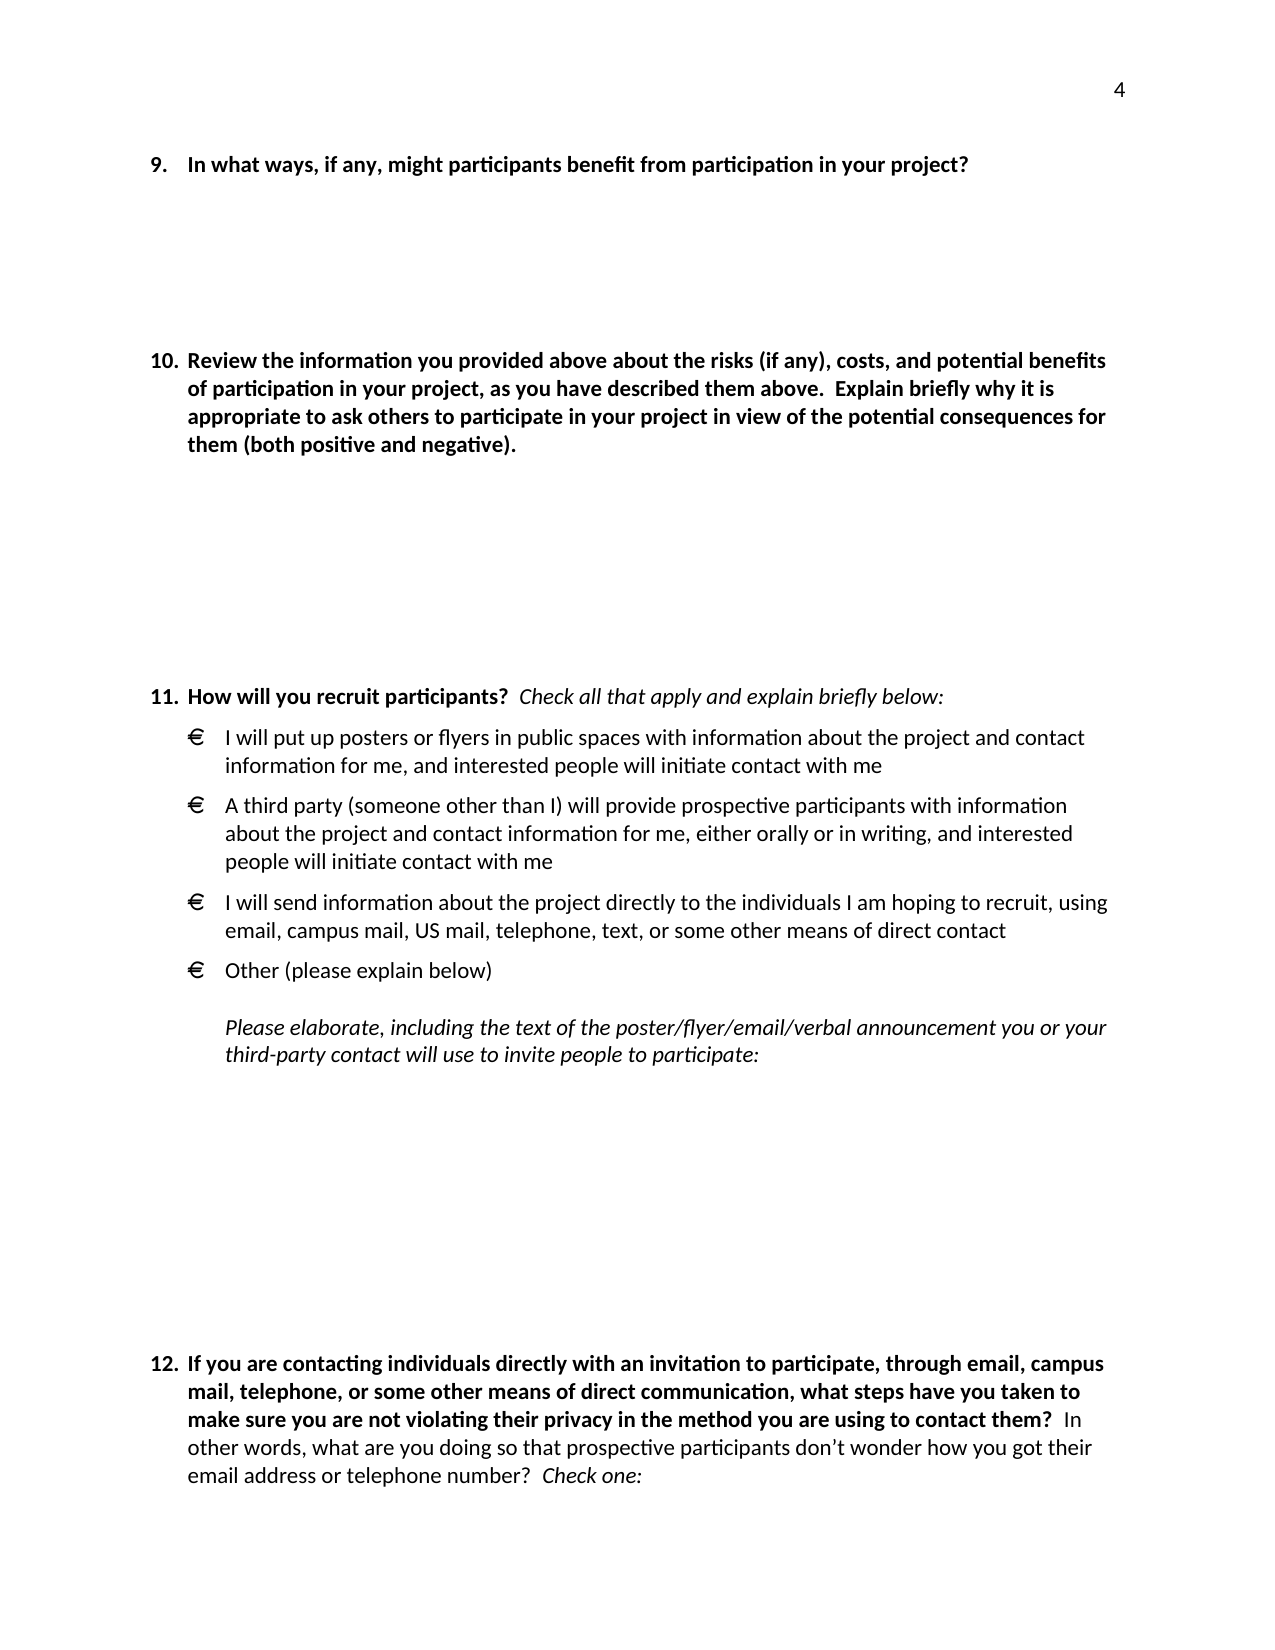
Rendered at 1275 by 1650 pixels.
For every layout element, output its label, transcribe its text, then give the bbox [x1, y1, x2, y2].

text Please elaborate, including the text of the poster/flyer/email/verbal announcement you or your third-party contact will use to invite people to participate: [225, 1013, 1125, 1069]
list If you are contacting individuals directly with an invitation to participate, through email, campus mail, telephone, or some other means of direct communication, what steps have you taken to make sure you are not violating their privacy in the method you are using to contact them? In other words, what are you doing so that prospective participants don’t wonder how you got their email address or telephone number? Check one: [150, 1349, 1125, 1489]
list I will put up posters or flyers in public spaces with information about the project and contact information for me, and interested people will initiate contact with me [187, 723, 1125, 779]
list I will send information about the project directly to the individuals I am hoping to recruit, using email, campus mail, US mail, telephone, text, or some other means of direct contact [187, 888, 1125, 944]
list Other (please explain below) [187, 957, 1125, 984]
list In what ways, if any, might participants benefit from participation in your project? [150, 150, 1125, 178]
list A third party (someone other than I) will provide prospective participants with information about the project and contact information for me, either orally or in writing, and interested people will initiate contact with me [187, 791, 1125, 876]
list Review the information you provided above about the risks (if any), costs, and potential benefits of participation in your project, as you have described them above. Explain briefly why it is appropriate to ask others to participate in your project in view of the potential consequences for them (both positive and negative). [150, 346, 1125, 458]
list How will you recruit participants? Check all that apply and explain briefly below: [150, 682, 1125, 710]
